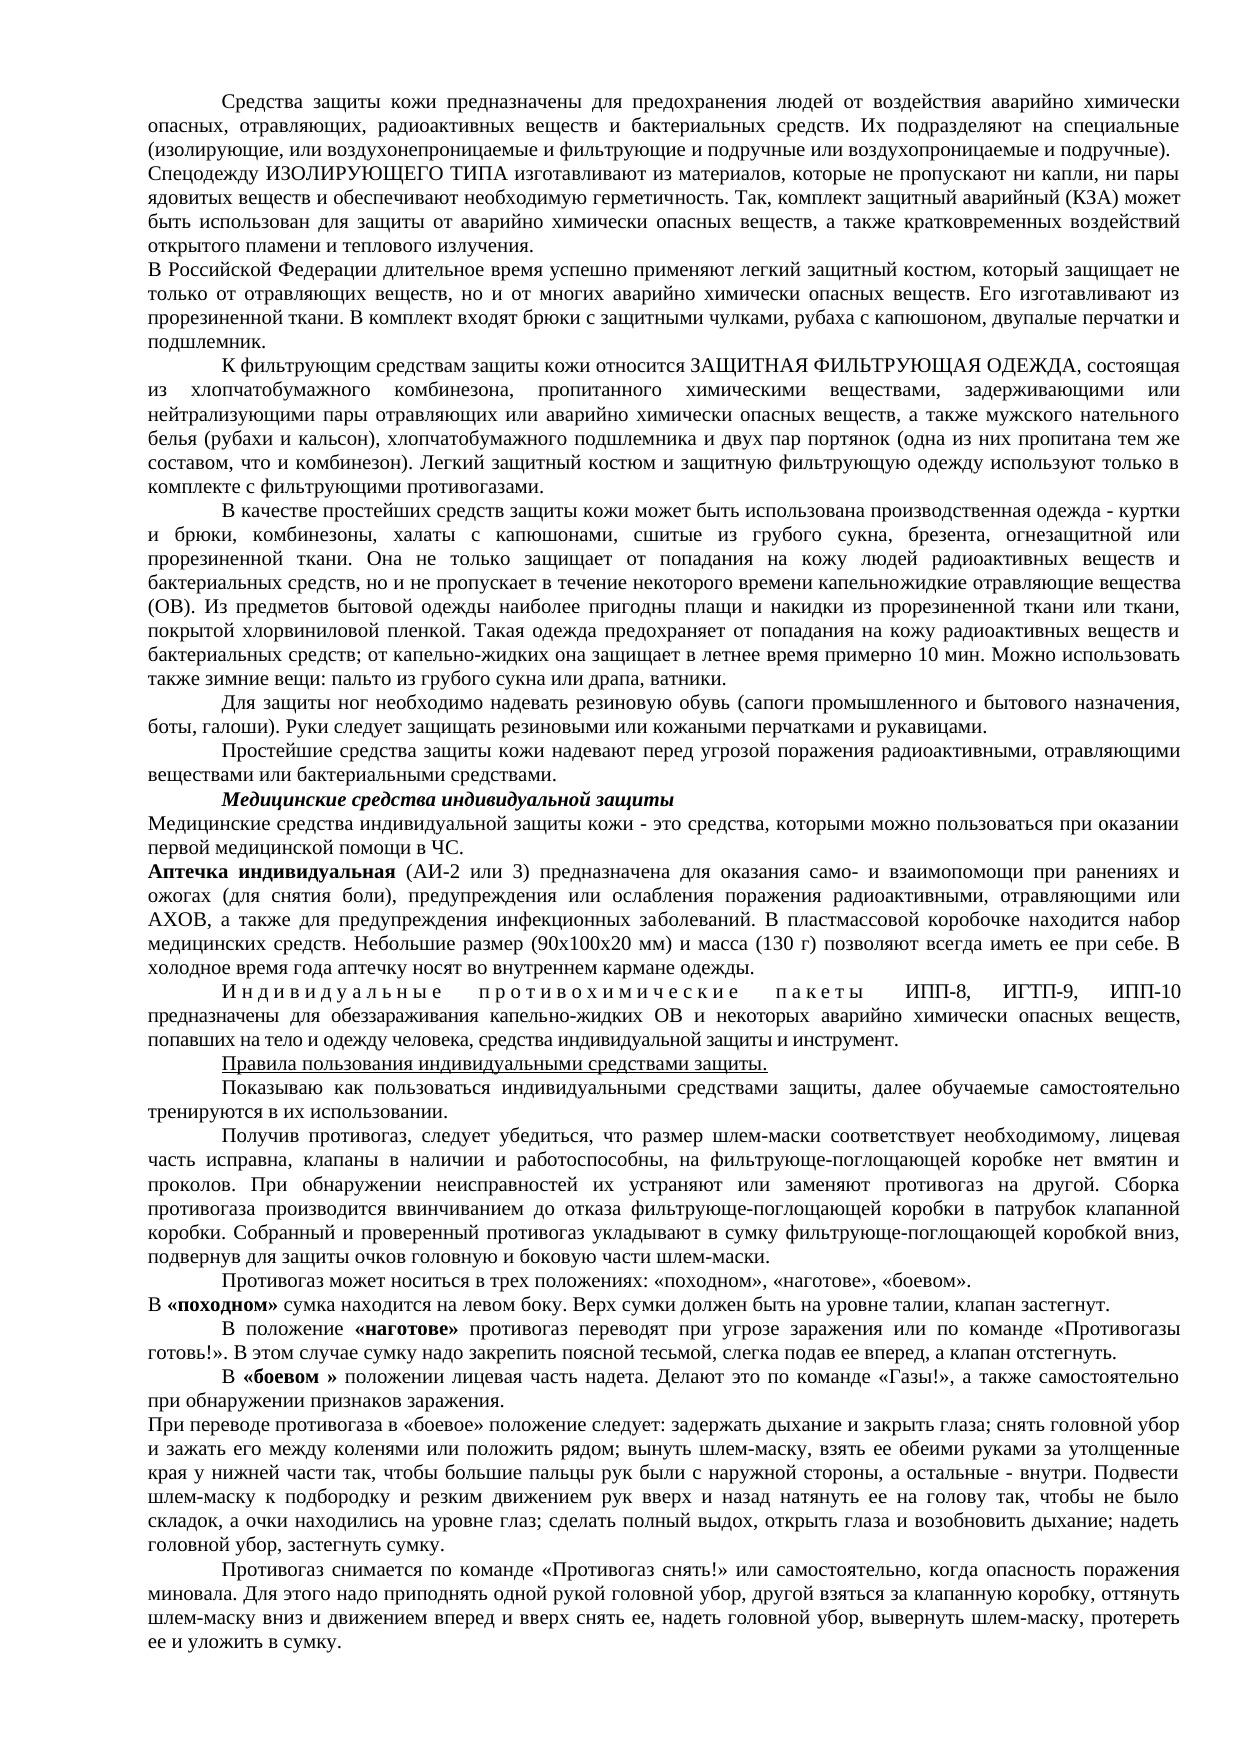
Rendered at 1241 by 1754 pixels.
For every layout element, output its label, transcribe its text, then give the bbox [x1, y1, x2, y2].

text Спецодежду ИЗОЛИРУЮЩЕГО ТИПА изготавливают из материалов, которые не пропускают ни капли, ни пары ядовитых веществ и обеспечивают необходимую герметичность. Так, комплект защитный аварийный (КЗА) может быть использован для защиты от аварийно химически опасных веществ, а также кратковременных воздействий открытого пламени и теплового излучения. [148, 161, 1181, 257]
text Аптечка индивидуальная (АИ-2 или 3) предназначена для оказания само- и взаимопомощи при ранениях и ожогах (для снятия боли), предупреждения или ослабления поражения радиоактивными, отравляющими или АХОВ, а также для предупреждения инфекционных заболеваний. В пластмассовой коробочке находится набор медицинских средств. Небольшие размер (90x100x20 мм) и масса () позволяют всегда иметь ее при себе. В холодное время года аптечку носят во внутреннем кармане одежды. [148, 859, 1181, 979]
text Противогаз снимается по команде «Противогаз снять!» или самостоятельно, когда опасность поражения миновала. Для этого надо приподнять одной рукой головной убор, другой взяться за клапанную коробку, оттянуть шлем-маску вниз и движением вперед и вверх снять ее, надеть головной убор, вывернуть шлем-маску, протереть ее и уложить в сумку. [148, 1556, 1181, 1653]
text В положение «наготове» противогаз переводят при угрозе заражения или по команде «Противогазы готовь!». В этом случае сумку надо закрепить поясной тесьмой, слегка подав ее вперед, а клапан отстегнуть. [148, 1316, 1181, 1364]
text В качестве простейших средств защиты кожи может быть использована производственная одежда - куртки и брюки, комбинезоны, халаты с капюшонами, сшитые из грубого сукна, брезента, огнезащитной или прорезиненной ткани. Она не только защищает от попадания на кожу людей радиоактивных веществ и бактериальных средств, но и не пропускает в течение некоторого времени капельножидкие отравляющие вещества (ОВ). Из предметов бытовой одежды наиболее пригодны плащи и накидки из прорезиненной ткани или ткани, покрытой хлорвиниловой пленкой. Такая одежда предохраняет от попадания на кожу радиоактивных веществ и бактериальных средств; от капельно-жидких она защищает в летнее время примерно 10 мин. Можно использовать также зимние вещи: пальто из грубого сукна или драпа, ватники. [148, 498, 1181, 690]
text Медицинские средства индивидуальной защиты [148, 786, 1181, 811]
text Медицинские средства индивидуальной защиты кожи - это средства, которыми можно пользоваться при оказании первой медицинской помощи в ЧС. [148, 811, 1181, 859]
text Противогаз может носиться в трех положениях: «походном», «наготове», «боевом». [148, 1268, 1181, 1292]
text Для защиты ног необходимо надевать резиновую обувь (сапоги промышленного и бытового назначения, боты, галоши). Руки следует защищать резиновыми или кожаными перчатками и рукавицами. [148, 690, 1181, 738]
text Индивидуальные противохимические пакеты ИПП-8, ИГТП-9, ИПП-10 предназначены для обеззараживания капельно-жидких ОВ и некоторых аварийно химически опасных веществ, попавших на тело и одежду человека, средства индивидуальной защиты и инструмент. [148, 979, 1181, 1051]
text Показываю как пользоваться индивидуальными средствами защиты, далее обучаемые самостоятельно тренируются в их использовании. [148, 1075, 1181, 1123]
text Средства защиты кожи предназначены для предохранения людей от воздействия аварийно химически опасных, отравляющих, радиоактивных веществ и бактериальных средств. Их подразделяют на специальные (изолирующие, или воздухонепроницаемые и фильтрующие и подручные или воздухопроницаемые и подручные). [148, 89, 1181, 161]
text Получив противогаз, следует убедиться, что размер шлем-маски соответствует необходимому, лицевая часть исправна, клапаны в наличии и работоспособны, на фильтрующе-поглощающей коробке нет вмятин и проколов. При обнаружении неисправностей их устраняют или заменяют противогаз на другой. Сборка противогаза производится ввинчиванием до отказа фильтрующе-поглощающей коробки в патрубок клапанной коробки. Собранный и проверенный противогаз укладывают в сумку фильтрующе-поглощающей коробкой вниз, подвернув для защиты очков головную и боковую части шлем-маски. [148, 1123, 1181, 1268]
text В «походном» сумка находится на левом боку. Верх сумки должен быть на уровне талии, клапан застегнут. [148, 1292, 1181, 1316]
text К фильтрующим средствам защиты кожи относится ЗАЩИТНАЯ ФИЛЬТРУЮЩАЯ ОДЕЖДА, состоящая из хлопчатобумажного комбинезона, пропитанного химическими веществами, задерживающими или нейтрализующими пары отравляющих или аварийно химически опасных веществ, а также мужского нательного белья (рубахи и кальсон), хлопчатобумажного подшлемника и двух пар портянок (одна из них пропитана тем же составом, что и комбинезон). Легкий защитный костюм и защитную фильтрующую одежду используют только в комплекте с фильтрующими противогазами. [148, 353, 1181, 498]
text При переводе противогаза в «боевое» положение следует: задержать дыхание и закрыть глаза; снять головной убор и зажать его между коленями или положить рядом; вынуть шлем-маску, взять ее обеими руками за утолщенные края у нижней части так, чтобы большие пальцы рук были с наружной стороны, а остальные - внутри. Подвести шлем-маску к подбородку и резким движением рук вверх и назад натянуть ее на голову так, чтобы не было складок, а очки находились на уровне глаз; сделать полный выдох, открыть глаза и возобновить дыхание; надеть головной убор, застегнуть сумку. [148, 1412, 1181, 1556]
text В «боевом » положении лицевая часть надета. Делают это по команде «Газы!», а также самостоятельно при обнаружении признаков заражения. [148, 1364, 1181, 1412]
text Простейшие средства защиты кожи надевают перед угрозой поражения радиоактивными, отравляющими веществами или бактериальными средствами. [148, 738, 1181, 786]
text Правила пользования индивидуальными средствами защиты. [148, 1051, 1181, 1075]
text В Российской Федерации длительное время успешно применяют легкий защитный костюм, который защищает не только от отравляющих веществ, но и от многих аварийно химически опасных веществ. Его изготавливают из прорезиненной ткани. В комплект входят брюки с защитными чулками, рубаха с капюшоном, двупалые перчатки и подшлемник. [148, 257, 1181, 353]
